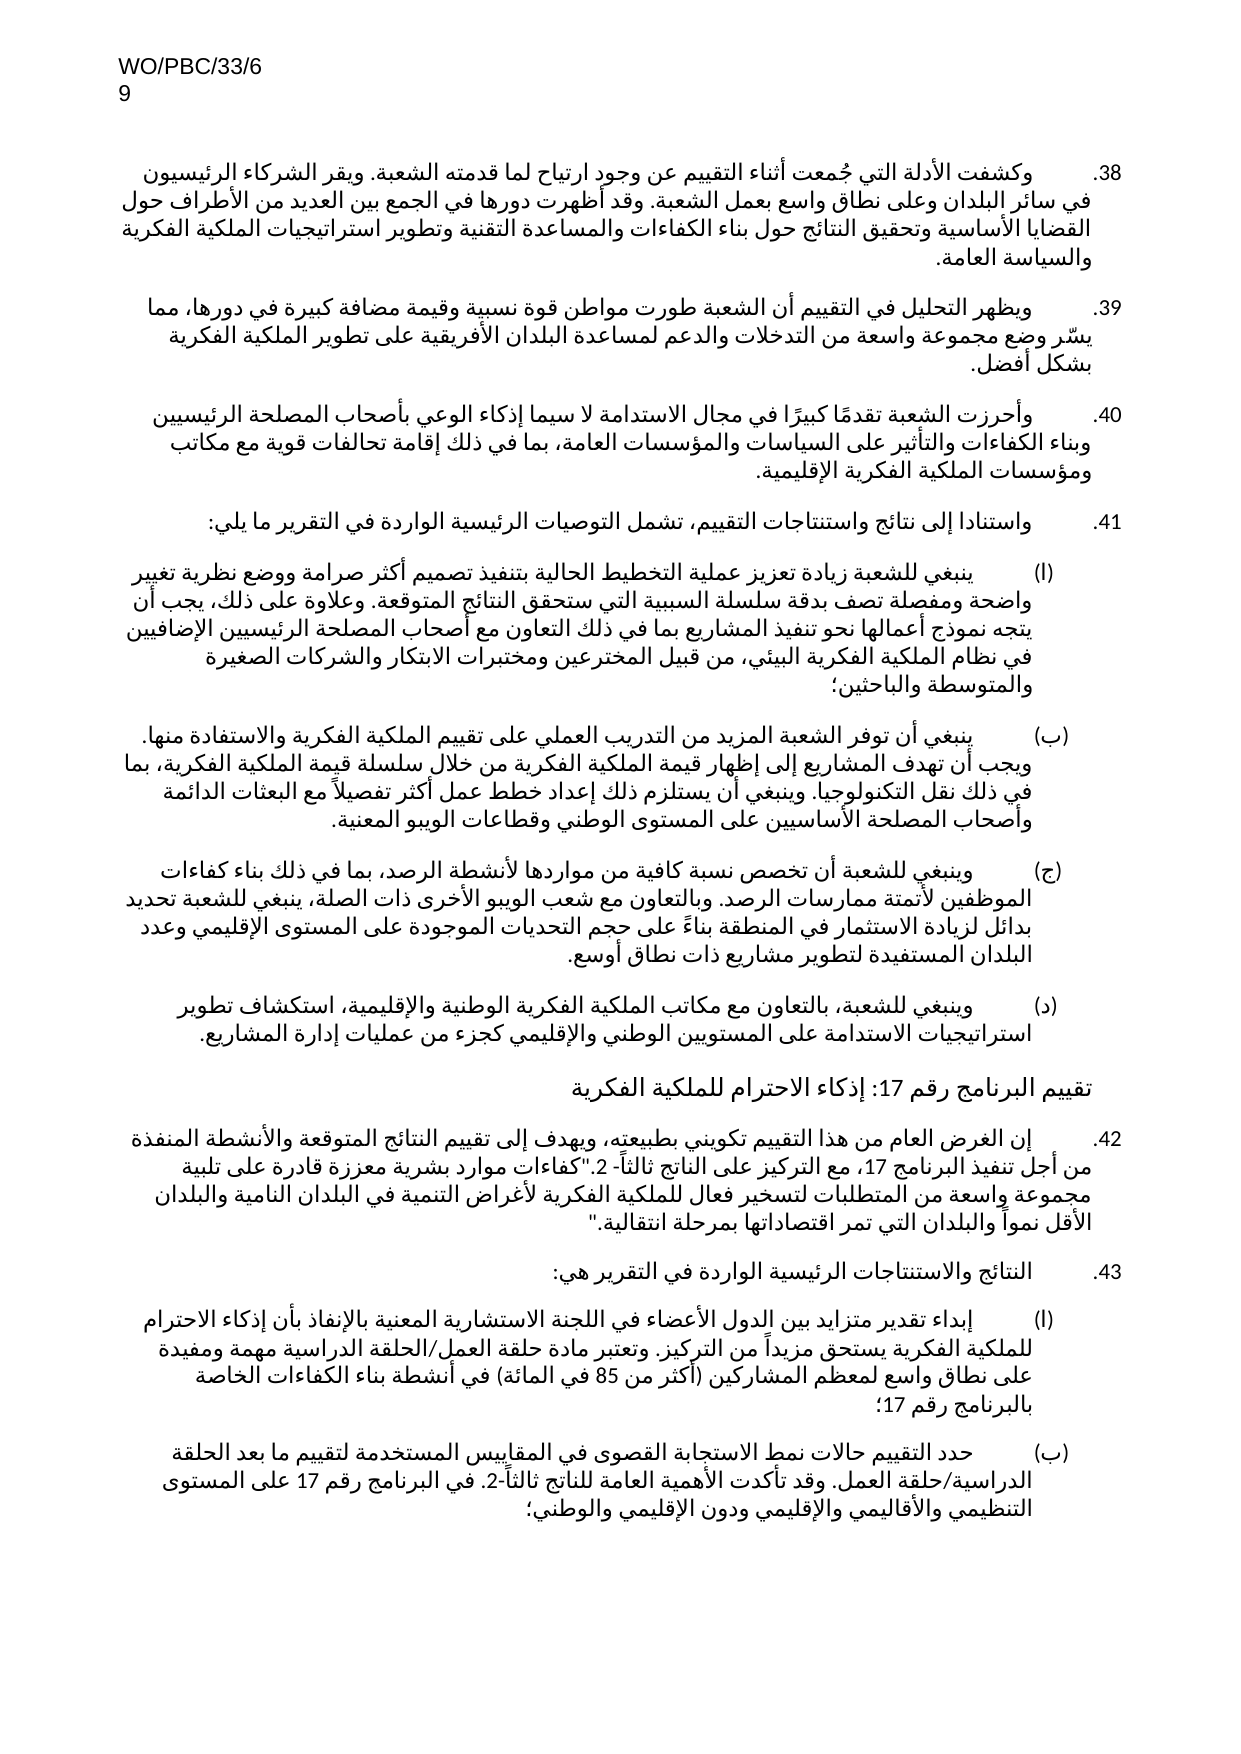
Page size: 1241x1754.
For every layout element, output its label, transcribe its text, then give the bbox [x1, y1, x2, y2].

list وينبغي للشعبة، بالتعاون مع مكاتب الملكية الفكرية الوطنية والإقليمية، استكشاف تطوير استراتيجيات الاستدامة على المستويين الوطني والإقليمي كجزء من عمليات إدارة المشاريع. [118, 991, 1033, 1047]
text ويظهر التحليل في التقييم أن الشعبة طورت مواطن قوة نسبية وقيمة مضافة كبيرة في دورها، مما يسّر وضع مجموعة واسعة من التدخلات والدعم لمساعدة البلدان الأفريقية على تطوير الملكية الفكرية بشكل أفضل. [118, 293, 1092, 378]
text وكشفت الأدلة التي جُمعت أثناء التقييم عن وجود ارتياح لما قدمته الشعبة. ويقر الشركاء الرئيسيون في سائر البلدان وعلى نطاق واسع بعمل الشعبة. وقد أظهرت دورها في الجمع بين العديد من الأطراف حول القضايا الأساسية وتحقيق النتائج حول بناء الكفاءات والمساعدة التقنية وتطوير استراتيجيات الملكية الفكرية والسياسة العامة. [118, 158, 1092, 271]
list إبداء تقدير متزايد بين الدول الأعضاء في اللجنة الاستشارية المعنية بالإنفاذ بأن إذكاء الاحترام للملكية الفكرية يستحق مزيداً من التركيز. وتعتبر مادة حلقة العمل/الحلقة الدراسية مهمة ومفيدة على نطاق واسع لمعظم المشاركين (أكثر من 85 في المائة) في أنشطة بناء الكفاءات الخاصة بالبرنامج رقم 17؛ [118, 1306, 1033, 1418]
list إن الغرض العام من هذا التقييم تكويني بطبيعته، ويهدف إلى تقييم النتائج المتوقعة والأنشطة المنفذة من أجل تنفيذ البرنامج 17، مع التركيز على الناتج ثالثاً- 2."كفاءات موارد بشرية معززة قادرة على تلبية مجموعة واسعة من المتطلبات لتسخير فعال للملكية الفكرية لأغراض التنمية في البلدان النامية والبلدان الأقل نمواً والبلدان التي تمر اقتصاداتها بمرحلة انتقالية." [118, 1124, 1092, 1236]
list حدد التقييم حالات نمط الاستجابة القصوى في المقاييس المستخدمة لتقييم ما بعد الحلقة الدراسية/حلقة العمل. وقد تأكدت الأهمية العامة للناتج ثالثاً-2. في البرنامج رقم 17 على المستوى التنظيمي والأقاليمي والإقليمي ودون الإقليمي والوطني؛ [118, 1438, 1033, 1523]
list ينبغي أن توفر الشعبة المزيد من التدريب العملي على تقييم الملكية الفكرية والاستفادة منها. ويجب أن تهدف المشاريع إلى إظهار قيمة الملكية الفكرية من خلال سلسلة قيمة الملكية الفكرية، بما في ذلك نقل التكنولوجيا. وينبغي أن يستلزم ذلك إعداد خطط عمل أكثر تفصيلاً مع البعثات الدائمة وأصحاب المصلحة الأساسيين على المستوى الوطني وقطاعات الويبو المعنية. [118, 721, 1033, 833]
list النتائج والاستنتاجات الرئيسية الواردة في التقرير هي: [118, 1257, 1092, 1285]
list ينبغي للشعبة زيادة تعزيز عملية التخطيط الحالية بتنفيذ تصميم أكثر صرامة ووضع نظرية تغيير واضحة ومفصلة تصف بدقة سلسلة السببية التي ستحقق النتائج المتوقعة. وعلاوة على ذلك، يجب أن يتجه نموذج أعمالها نحو تنفيذ المشاريع بما في ذلك التعاون مع أصحاب المصلحة الرئيسيين الإضافيين في نظام الملكية الفكرية البيئي، من قبيل المخترعين ومختبرات الابتكار والشركات الصغيرة والمتوسطة والباحثين؛ [118, 558, 1033, 698]
subtitle تقييم البرنامج رقم 17: إذكاء الاحترام للملكية الفكرية [118, 1072, 1092, 1103]
list وينبغي للشعبة أن تخصص نسبة كافية من مواردها لأنشطة الرصد، بما في ذلك بناء كفاءات الموظفين لأتمتة ممارسات الرصد. وبالتعاون مع شعب الويبو الأخرى ذات الصلة، ينبغي للشعبة تحديد بدائل لزيادة الاستثمار في المنطقة بناءً على حجم التحديات الموجودة على المستوى الإقليمي وعدد البلدان المستفيدة لتطوير مشاريع ذات نطاق أوسع. [118, 856, 1033, 968]
text واستنادا إلى نتائج واستنتاجات التقييم، تشمل التوصيات الرئيسية الواردة في التقرير ما يلي: [118, 507, 1092, 536]
text وأحرزت الشعبة تقدمًا كبيرًا في مجال الاستدامة لا سيما إذكاء الوعي بأصحاب المصلحة الرئيسيين وبناء الكفاءات والتأثير على السياسات والمؤسسات العامة، بما في ذلك إقامة تحالفات قوية مع مكاتب ومؤسسات الملكية الفكرية الإقليمية. [118, 401, 1092, 484]
